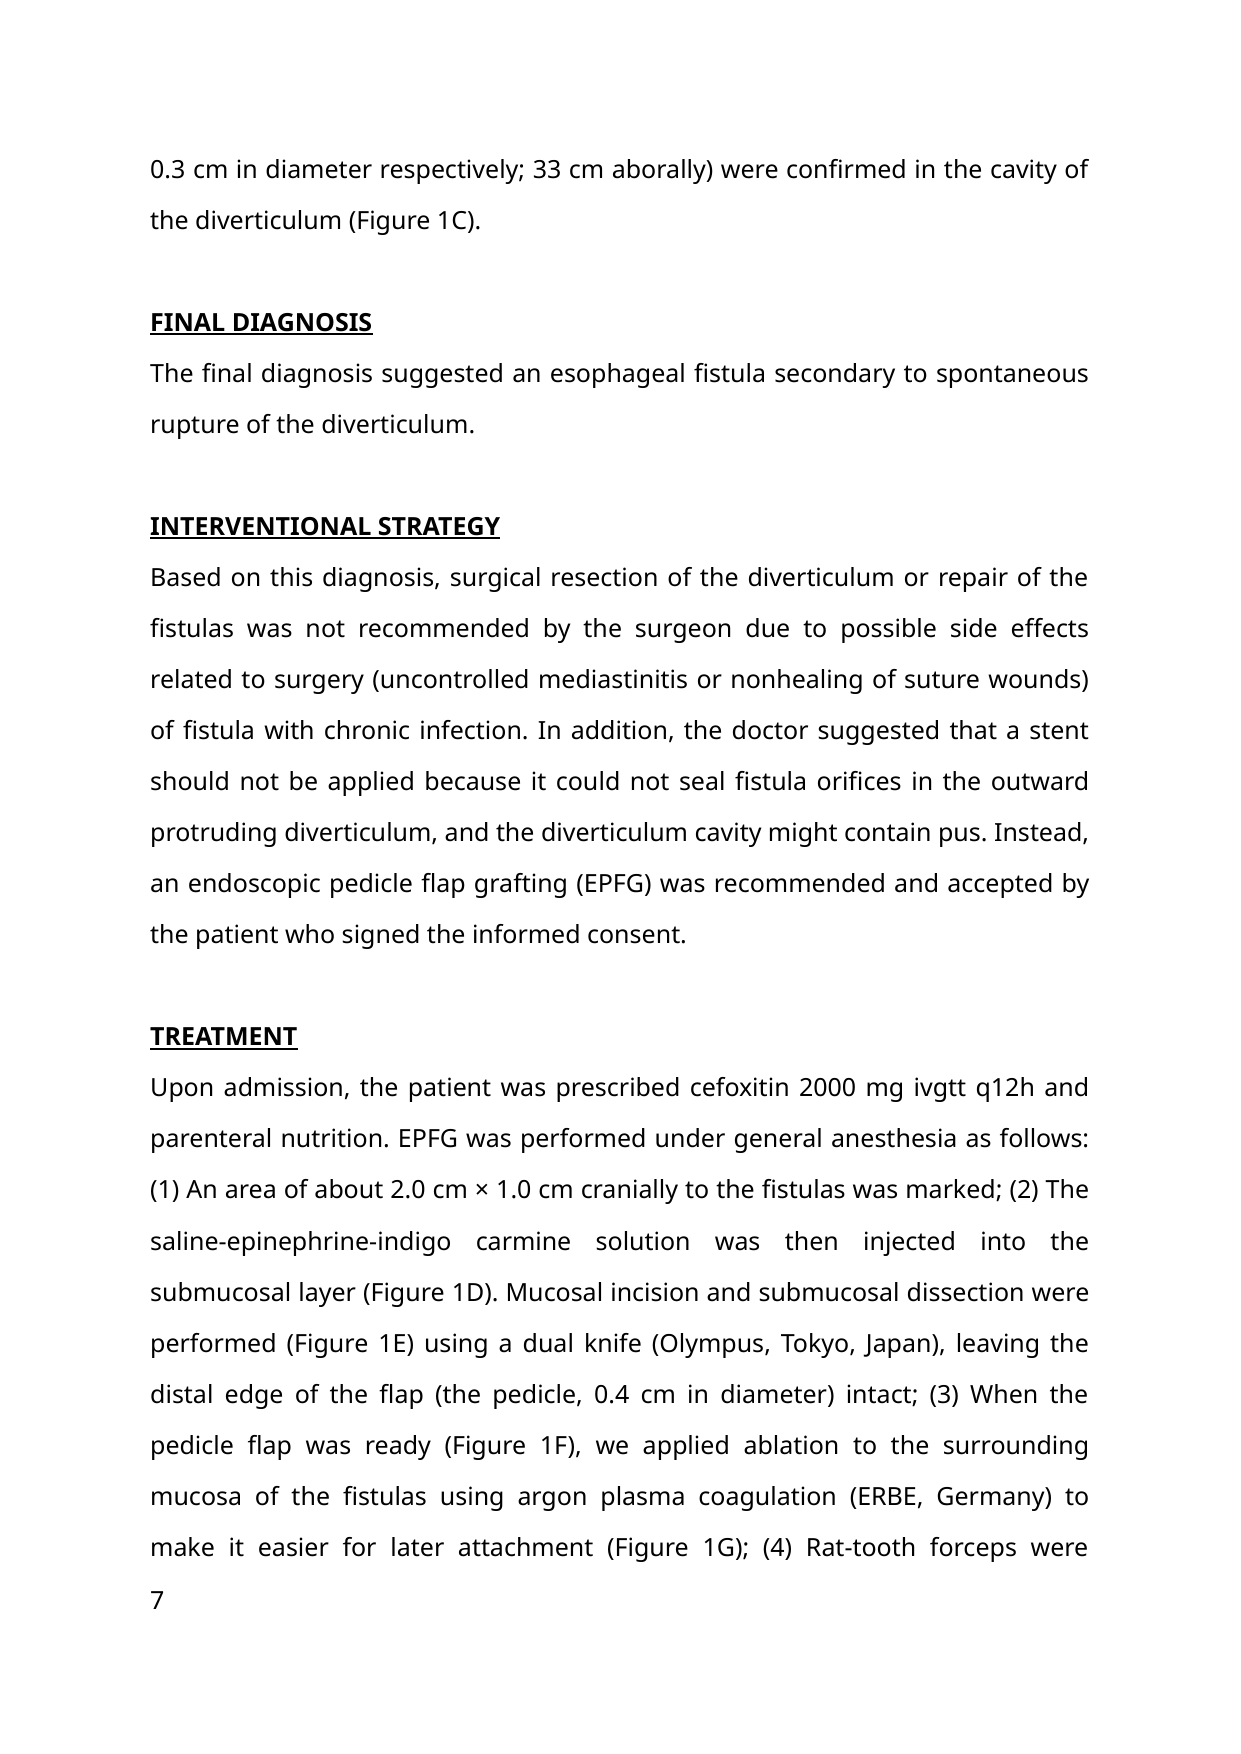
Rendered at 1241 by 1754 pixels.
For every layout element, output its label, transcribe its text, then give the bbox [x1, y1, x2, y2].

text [150, 151, 1090, 236]
text The final diagnosis suggested an esophageal fistula secondary to spontaneous rupture of the diverticulum. [150, 355, 1090, 441]
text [150, 1070, 1090, 1563]
text TREATMENT [150, 1019, 1090, 1053]
text INTERVENTIONAL STRATEGY [150, 508, 1090, 543]
text FINAL DIAGNOSIS [150, 304, 1090, 338]
text Based on this diagnosis, surgical resection of the diverticulum or repair of the fistulas was not recommended by the surgeon due to possible side effects related to surgery (uncontrolled mediastinitis or nonhealing of suture wounds) of fistula with chronic infection. In addition, the doctor suggested that a stent should not be applied because it could not seal fistula orifices in the outward protruding diverticulum, and the diverticulum cavity might contain pus. Instead, an endoscopic pedicle flap grafting (EPFG) was recommended and accepted by the patient who signed the informed consent. [150, 559, 1090, 951]
